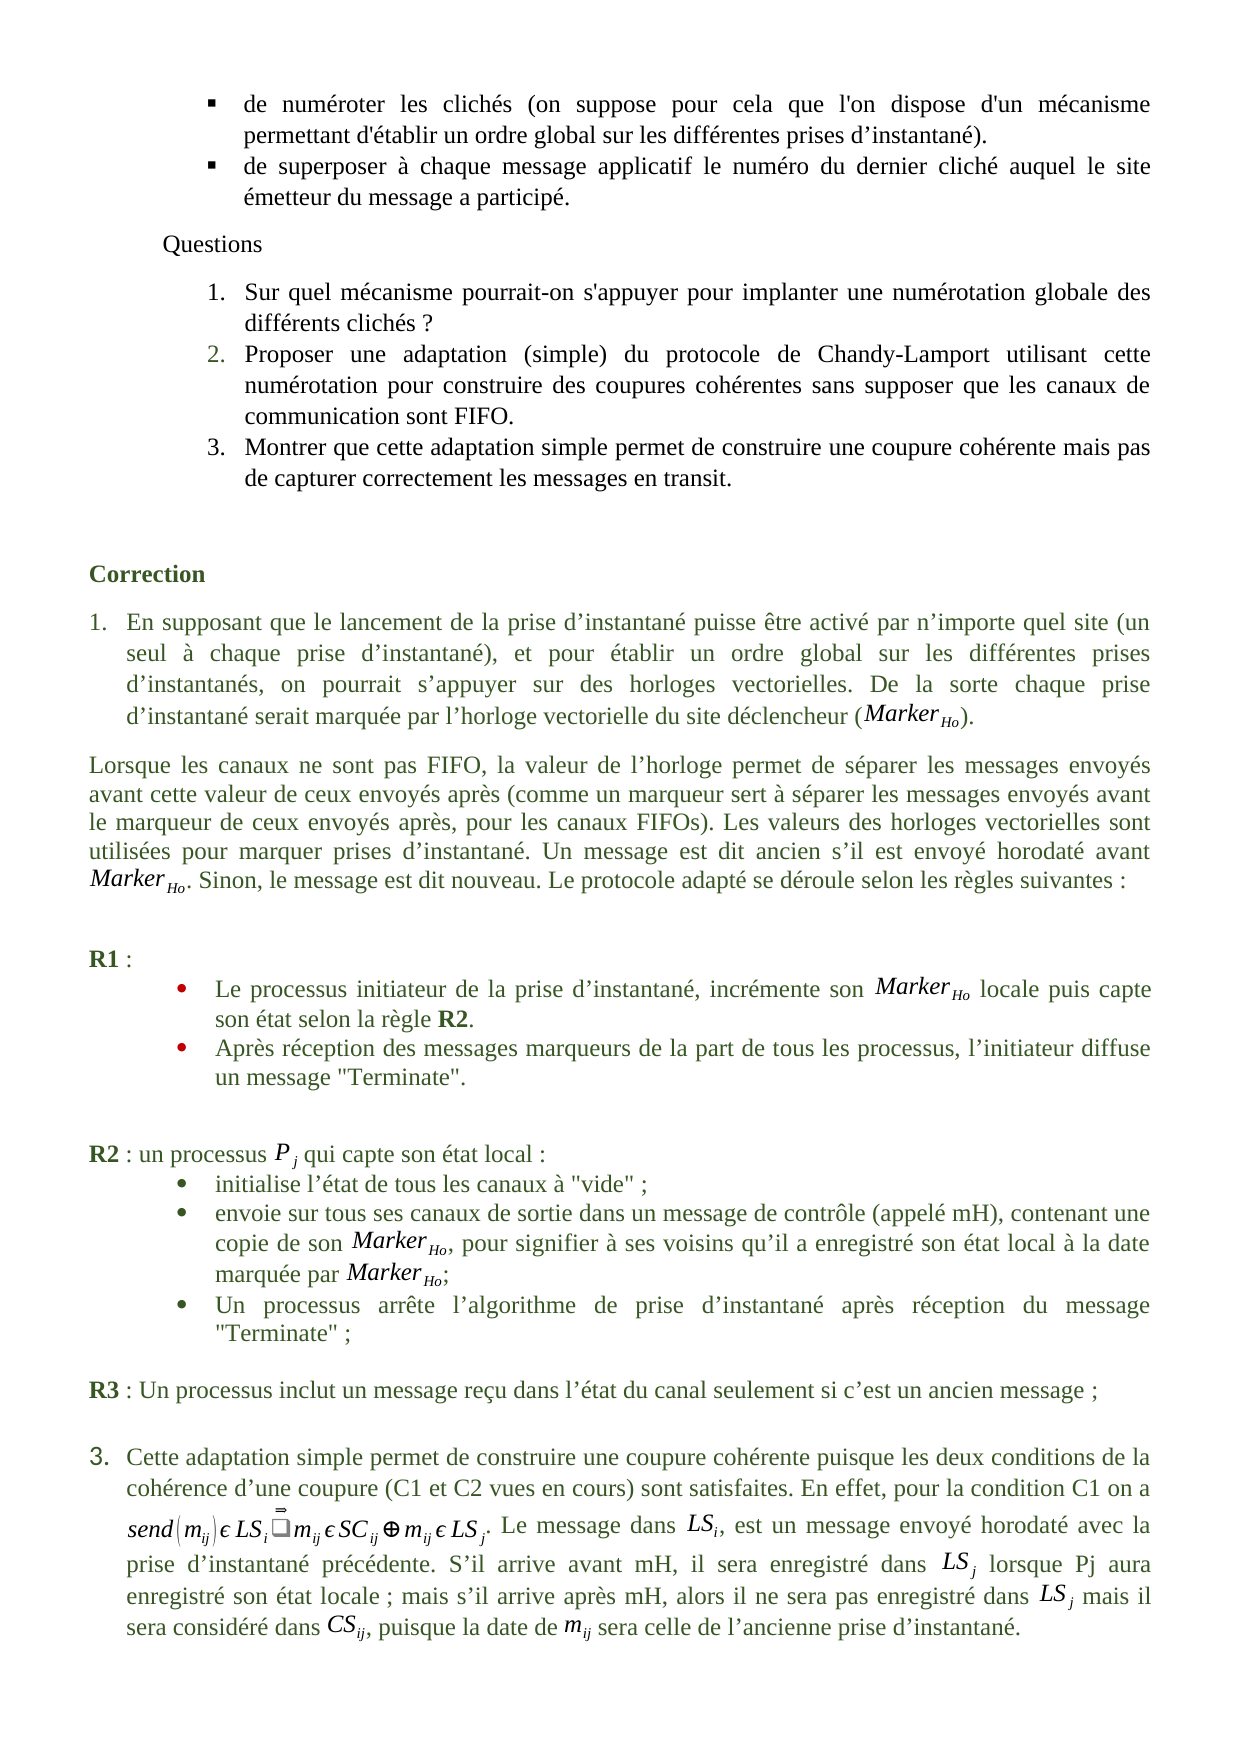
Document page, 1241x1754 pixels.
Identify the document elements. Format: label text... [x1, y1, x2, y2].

list Le processus initiateur de la prise d’instantané, incrémente son locale puis capte son état selon la règle R2. [177, 973, 1152, 1033]
list Proposer une adaptation (simple) du protocole de Chandy-Lamport utilisant cette numérotation pour construire des coupures cohérentes sans supposer que les canaux de communication sont FIFO. [207, 339, 1152, 430]
list En supposant que le lancement de la prise d’instantané puisse être activé par n’importe quel site (un seul à chaque prise d’instantané), et pour établir un ordre global sur les différentes prises d’instantanés, on pourrait s’appuyer sur des horloges vectorielles. De la sorte chaque prise d’instantané serait marquée par l’horloge vectorielle du site déclencheur (). [89, 607, 1152, 731]
list Sur quel mécanisme pourrait-on s'appuyer pour implanter une numérotation globale des différents clichés ? [207, 277, 1152, 337]
text Correction [89, 559, 1152, 588]
text Questions [89, 229, 1152, 258]
list de numéroter les clichés (on suppose pour cela que l'on dispose d'un mécanisme permettant d'établir un ordre global sur les différentes prises d’instantané). [206, 89, 1152, 148]
list Cette adaptation simple permet de construire une coupure cohérente puisque les deux conditions de la cohérence d’une coupure (C1 et C2 vues en cours) sont satisfaites. En effet, pour la condition C1 on a . Le message dans , est un message envoyé horodaté avec la prise d’instantané précédente. S’il arrive avant mH, il sera enregistré dans lorsque Pj aura enregistré son état locale ; mais s’il arrive après mH, alors il ne sera pas enregistré dans mais il sera considéré dans , puisque la date de sera celle de l’ancienne prise d’instantané. [89, 1438, 1152, 1642]
list Montrer que cette adaptation simple permet de construire une coupure cohérente mais pas de capturer correctement les messages en transit. [207, 432, 1152, 492]
text R3 : Un processus inclut un message reçu dans l’état du canal seulement si c’est un ancien message ; [89, 1375, 1152, 1404]
list initialise l’état de tous les canaux à "vide" ; [177, 1169, 1152, 1198]
list Un processus arrête l’algorithme de prise d’instantané après réception du message "Terminate" ; [177, 1290, 1152, 1347]
text Lorsque les canaux ne sont pas FIFO, la valeur de l’horloge permet de séparer les messages envoyés avant cette valeur de ceux envoyés après (comme un marqueur sert à séparer les messages envoyés avant le marqueur de ceux envoyés après, pour les canaux FIFOs). Les valeurs des horloges vectorielles sont utilisées pour marquer prises d’instantané. Un message est dit ancien s’il est envoyé horodaté avant . Sinon, le message est dit nouveau. Le protocole adapté se déroule selon les règles suivantes : [89, 750, 1152, 896]
list envoie sur tous ses canaux de sortie dans un message de contrôle (appelé mH), contenant une copie de son , pour signifier à ses voisins qu’il a enregistré son état local à la date marquée par ; [177, 1198, 1152, 1290]
list Après réception des messages marqueurs de la part de tous les processus, l’initiateur diffuse un message "Terminate". [177, 1033, 1152, 1090]
list de superposer à chaque message applicatif le numéro du dernier cliché auquel le site émetteur du message a participé. [206, 151, 1152, 211]
text R1 : [89, 944, 1152, 973]
text R2 : un processus qui capte son état local : [89, 1138, 1152, 1169]
